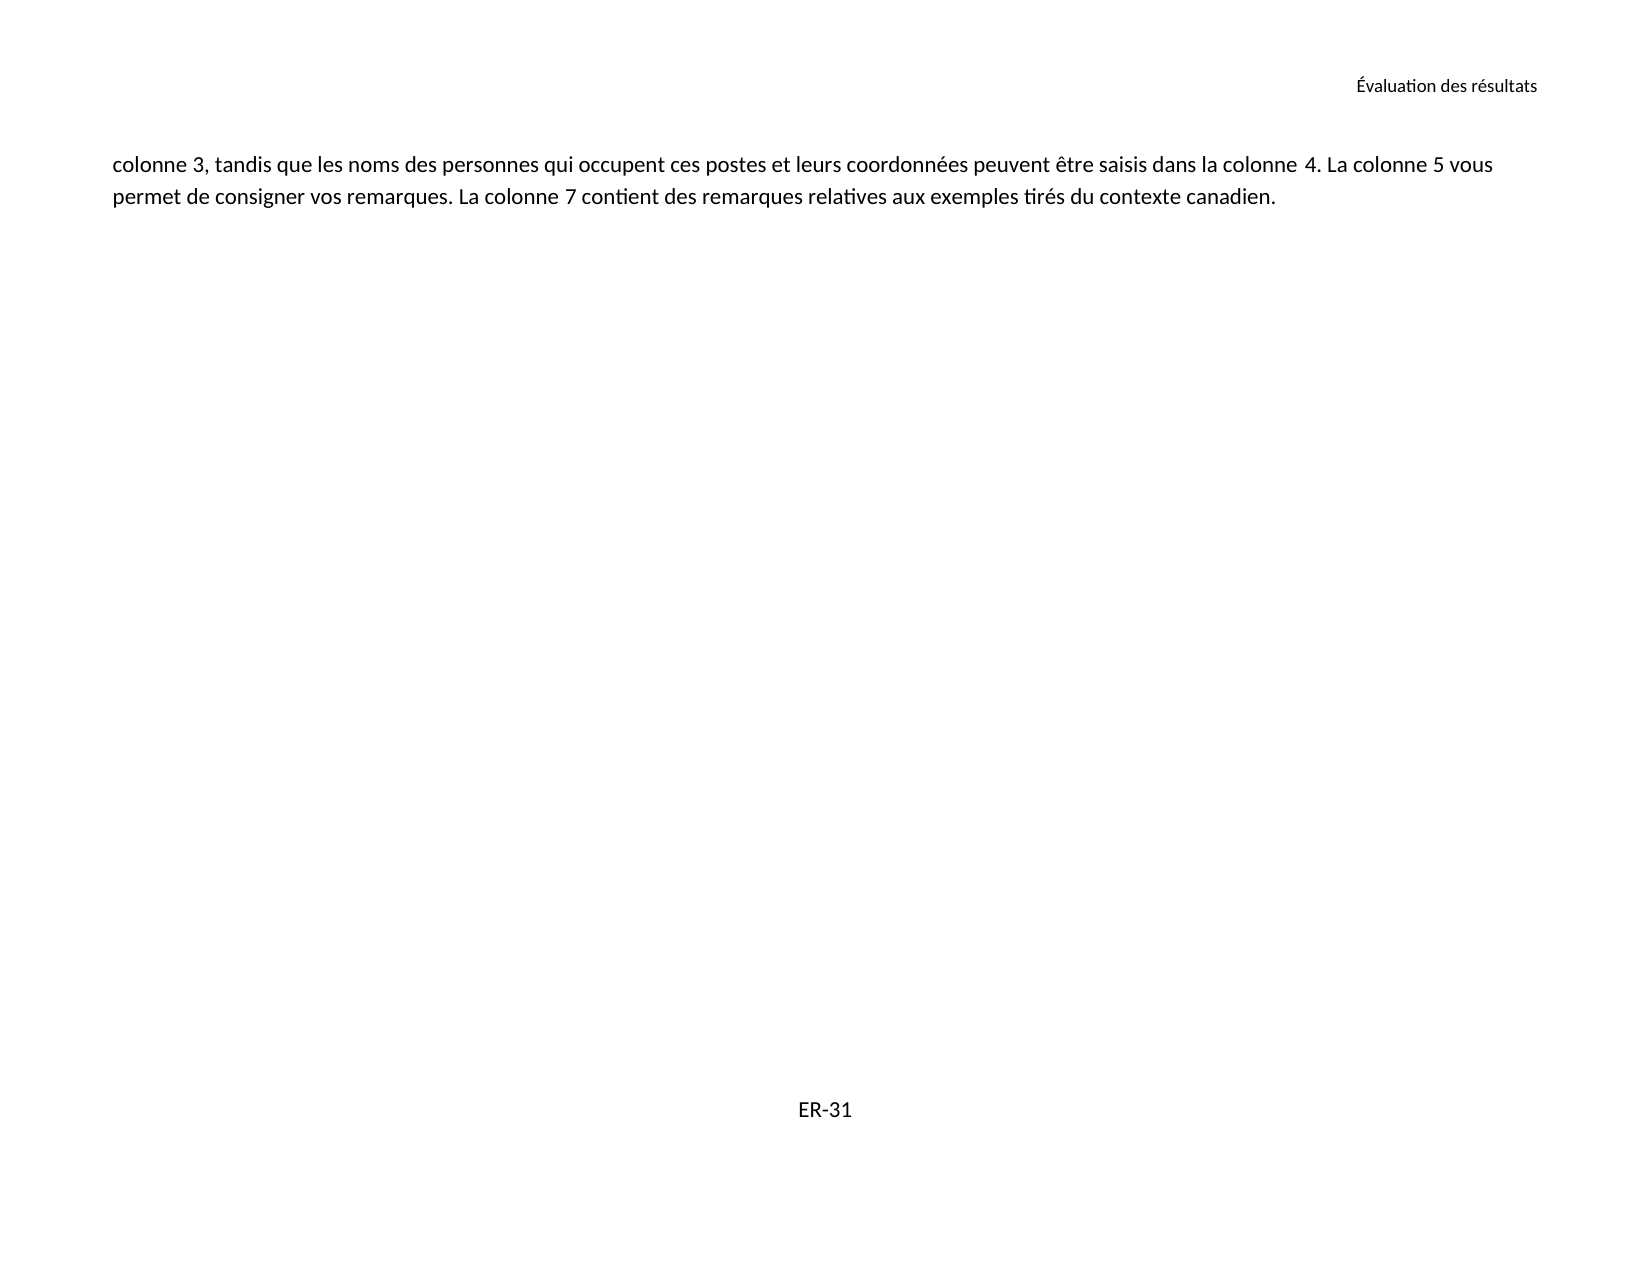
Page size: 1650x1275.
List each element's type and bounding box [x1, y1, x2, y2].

text [112, 150, 1537, 210]
